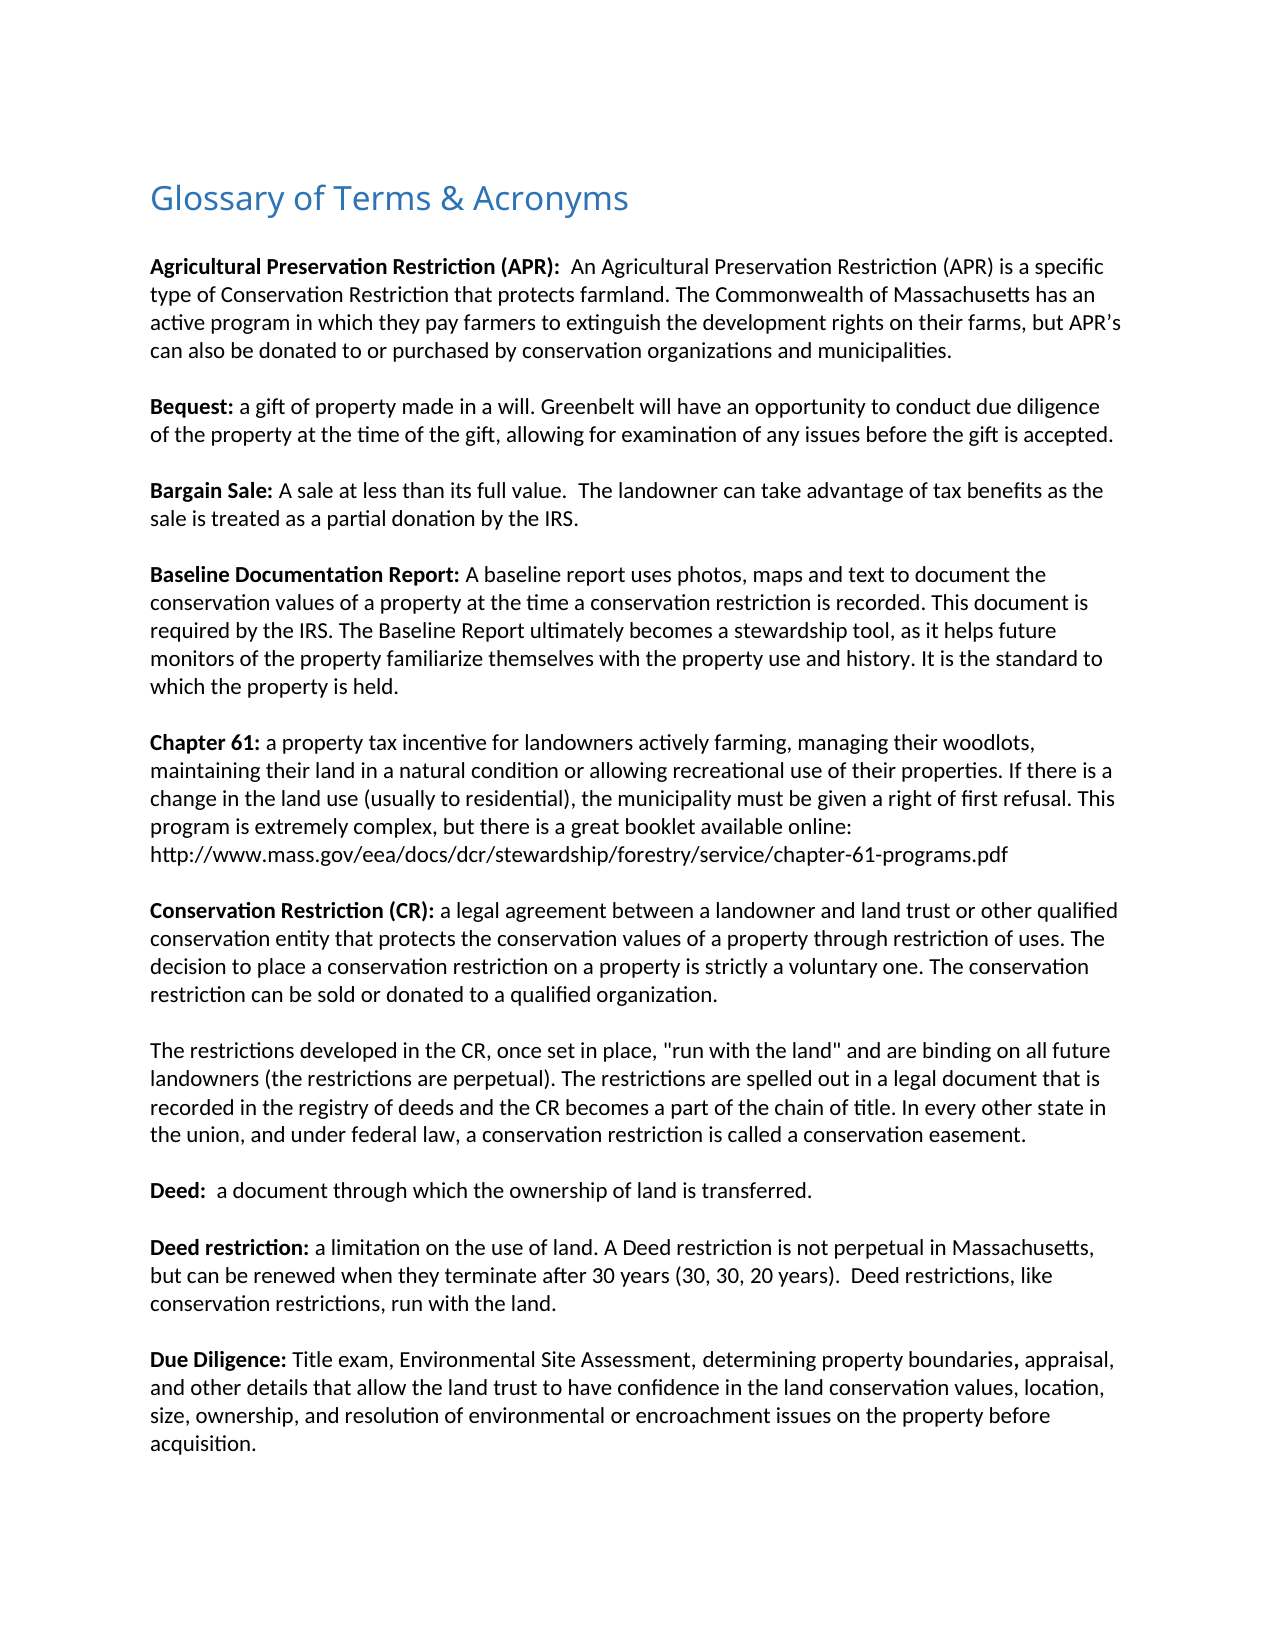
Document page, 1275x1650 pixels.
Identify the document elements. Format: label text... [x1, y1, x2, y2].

text The restrictions developed in the CR, once set in place, "run with the land" and are binding on all future landowners (the restrictions are perpetual). The restrictions are spelled out in a legal document that is recorded in the registry of deeds and the CR becomes a part of the chain of title. In every other state in the union, and under federal law, a conservation restriction is called a conservation easement. [150, 1037, 1125, 1149]
text Bequest: a gift of property made in a will. Greenbelt will have an opportunity to conduct due diligence of the property at the time of the gift, allowing for examination of any issues before the gift is accepted. [150, 392, 1125, 448]
text Conservation Restriction (CR): a legal agreement between a landowner and land trust or other qualified conservation entity that protects the conservation values of a property through restriction of uses. The decision to place a conservation restriction on a property is strictly a voluntary one. The conservation restriction can be sold or donated to a qualified organization. [150, 896, 1125, 1008]
text Agricultural Preservation Restriction (APR): An Agricultural Preservation Restriction (APR) is a specific type of Conservation Restriction that protects farmland. The Commonwealth of Massachusetts has an active program in which they pay farmers to extinguish the development rights on their farms, but APR’s can also be donated to or purchased by conservation organizations and municipalities. [150, 252, 1125, 364]
text Bargain Sale: A sale at less than its full value. The landowner can take advantage of tax benefits as the sale is treated as a partial donation by the IRS. [150, 476, 1125, 532]
text Chapter 61: a property tax incentive for landowners actively farming, managing their woodlots, maintaining their land in a natural condition or allowing recreational use of their properties. If there is a change in the land use (usually to residential), the municipality must be given a right of first refusal. This program is extremely complex, but there is a great booklet available online: http://www.mass.gov/eea/docs/dcr/stewardship/forestry/service/chapter-61-programs.pdf [150, 728, 1125, 868]
subtitle Glossary of Terms & Acronyms [150, 175, 1125, 220]
text Due Diligence: Title exam, Environmental Site Assessment, determining property boundaries, appraisal, and other details that allow the land trust to have confidence in the land conservation values, location, size, ownership, and resolution of environmental or encroachment issues on the property before acquisition. [150, 1345, 1125, 1457]
text Baseline Documentation Report: A baseline report uses photos, maps and text to document the conservation values of a property at the time a conservation restriction is recorded. This document is required by the IRS. The Baseline Report ultimately becomes a stewardship tool, as it helps future monitors of the property familiarize themselves with the property use and history. It is the standard to which the property is held. [150, 560, 1125, 700]
text Deed: a document through which the ownership of land is transferred. [150, 1177, 1125, 1205]
text Deed restriction: a limitation on the use of land. A Deed restriction is not perpetual in Massachusetts, but can be renewed when they terminate after 30 years (30, 30, 20 years). Deed restrictions, like conservation restrictions, run with the land. [150, 1233, 1125, 1317]
